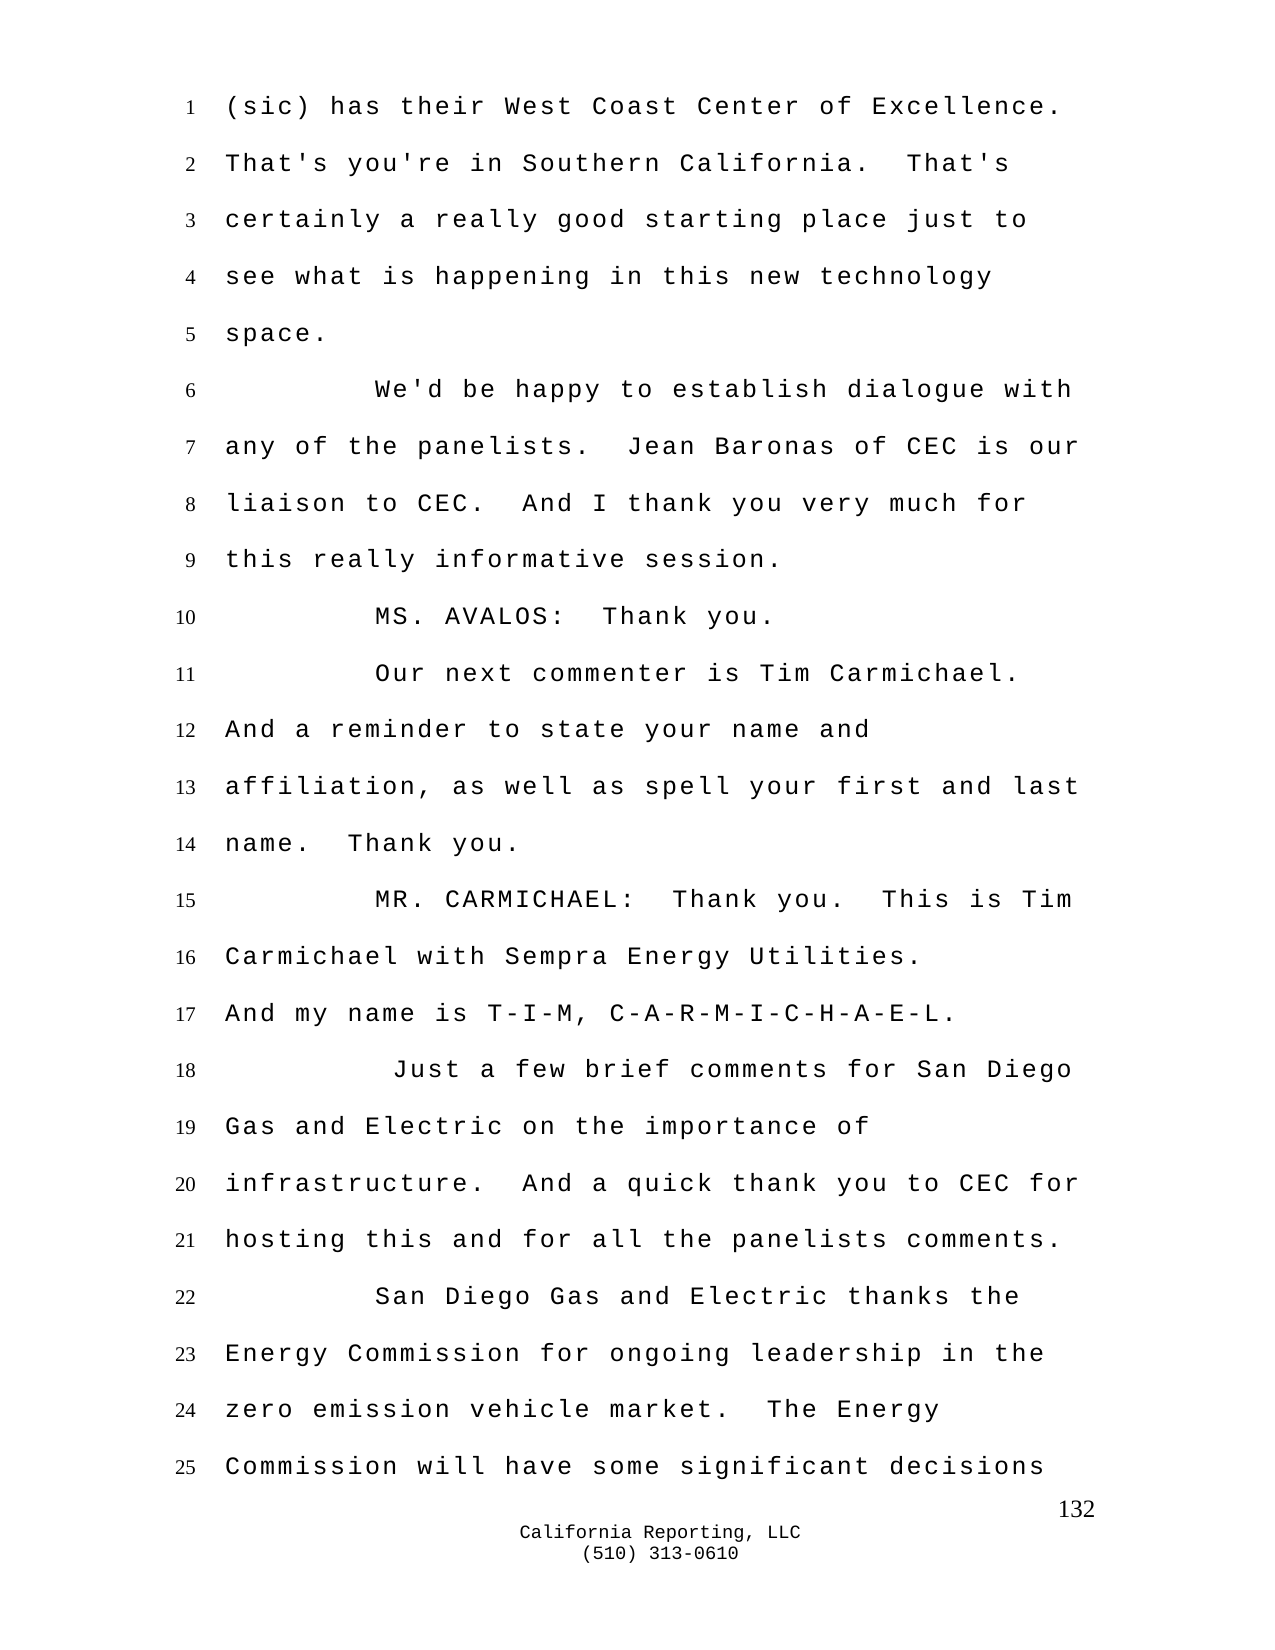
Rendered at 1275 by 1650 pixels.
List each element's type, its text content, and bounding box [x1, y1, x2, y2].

text And my name is T-I-M, C-A-R-M-I-C-H-A-E-L. [225, 1000, 1095, 1029]
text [225, 94, 1095, 349]
text MR. CARMICHAEL: Thank you. This is Tim Carmichael with Sempra Energy Utilities. [225, 887, 1095, 972]
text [225, 1284, 1095, 1482]
text Our next commenter is Tim Carmichael. And a reminder to state your name and affiliation, as well as spell your first and last name. Thank you. [225, 660, 1095, 859]
text We'd be happy to establish dialogue with any of the panelists. Jean Baronas of CEC is our liaison to CEC. And I thank you very much for this really informative session. [225, 377, 1095, 575]
text Just a few brief comments for San Diego Gas and Electric on the importance of infrastructure. And a quick thank you to CEC for hosting this and for all the panelists comments. [225, 1057, 1095, 1255]
text MS. AVALOS: Thank you. [225, 604, 1095, 632]
